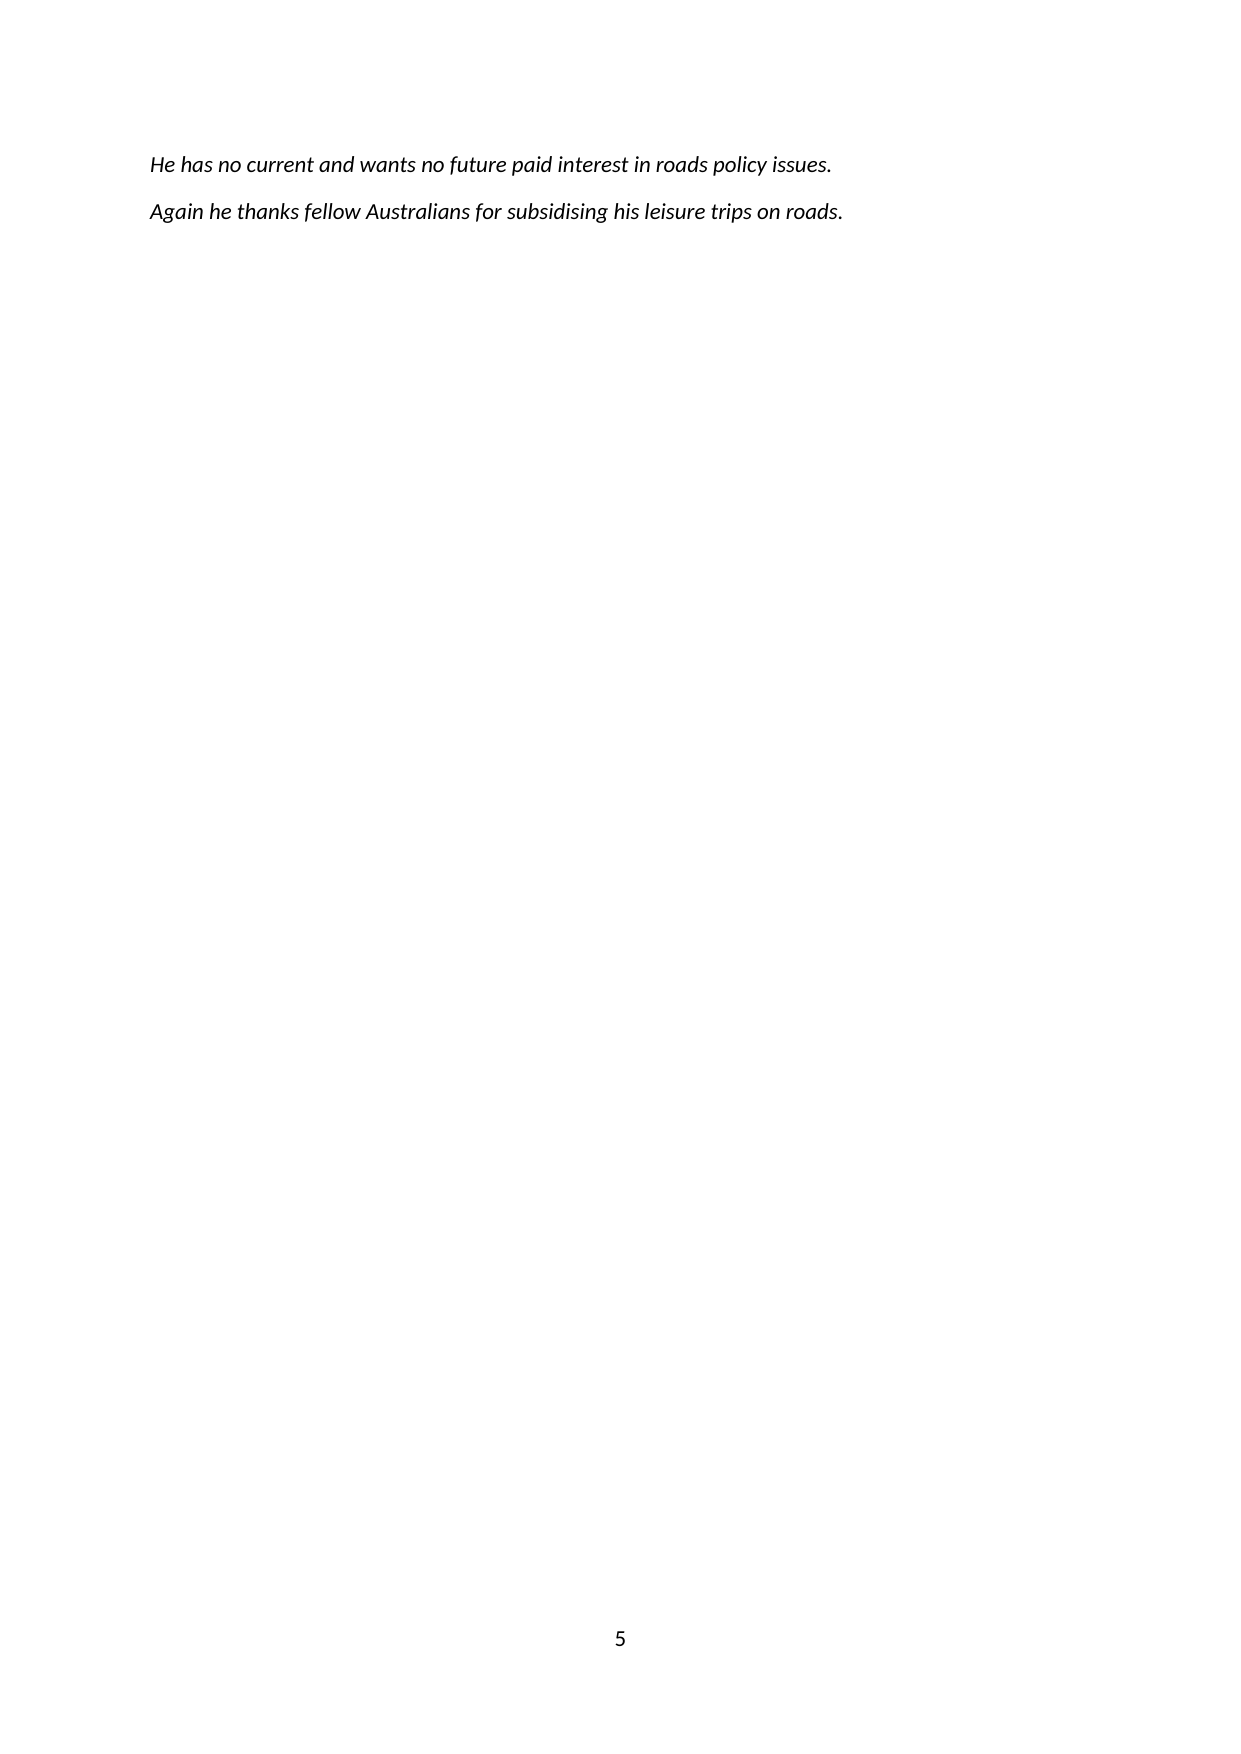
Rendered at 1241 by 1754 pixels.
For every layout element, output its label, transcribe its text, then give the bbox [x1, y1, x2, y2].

text He has no current and wants no future paid interest in roads policy issues. [150, 150, 1090, 178]
text Again he thanks fellow Australians for subsidising his leisure trips on roads. [150, 197, 1090, 225]
